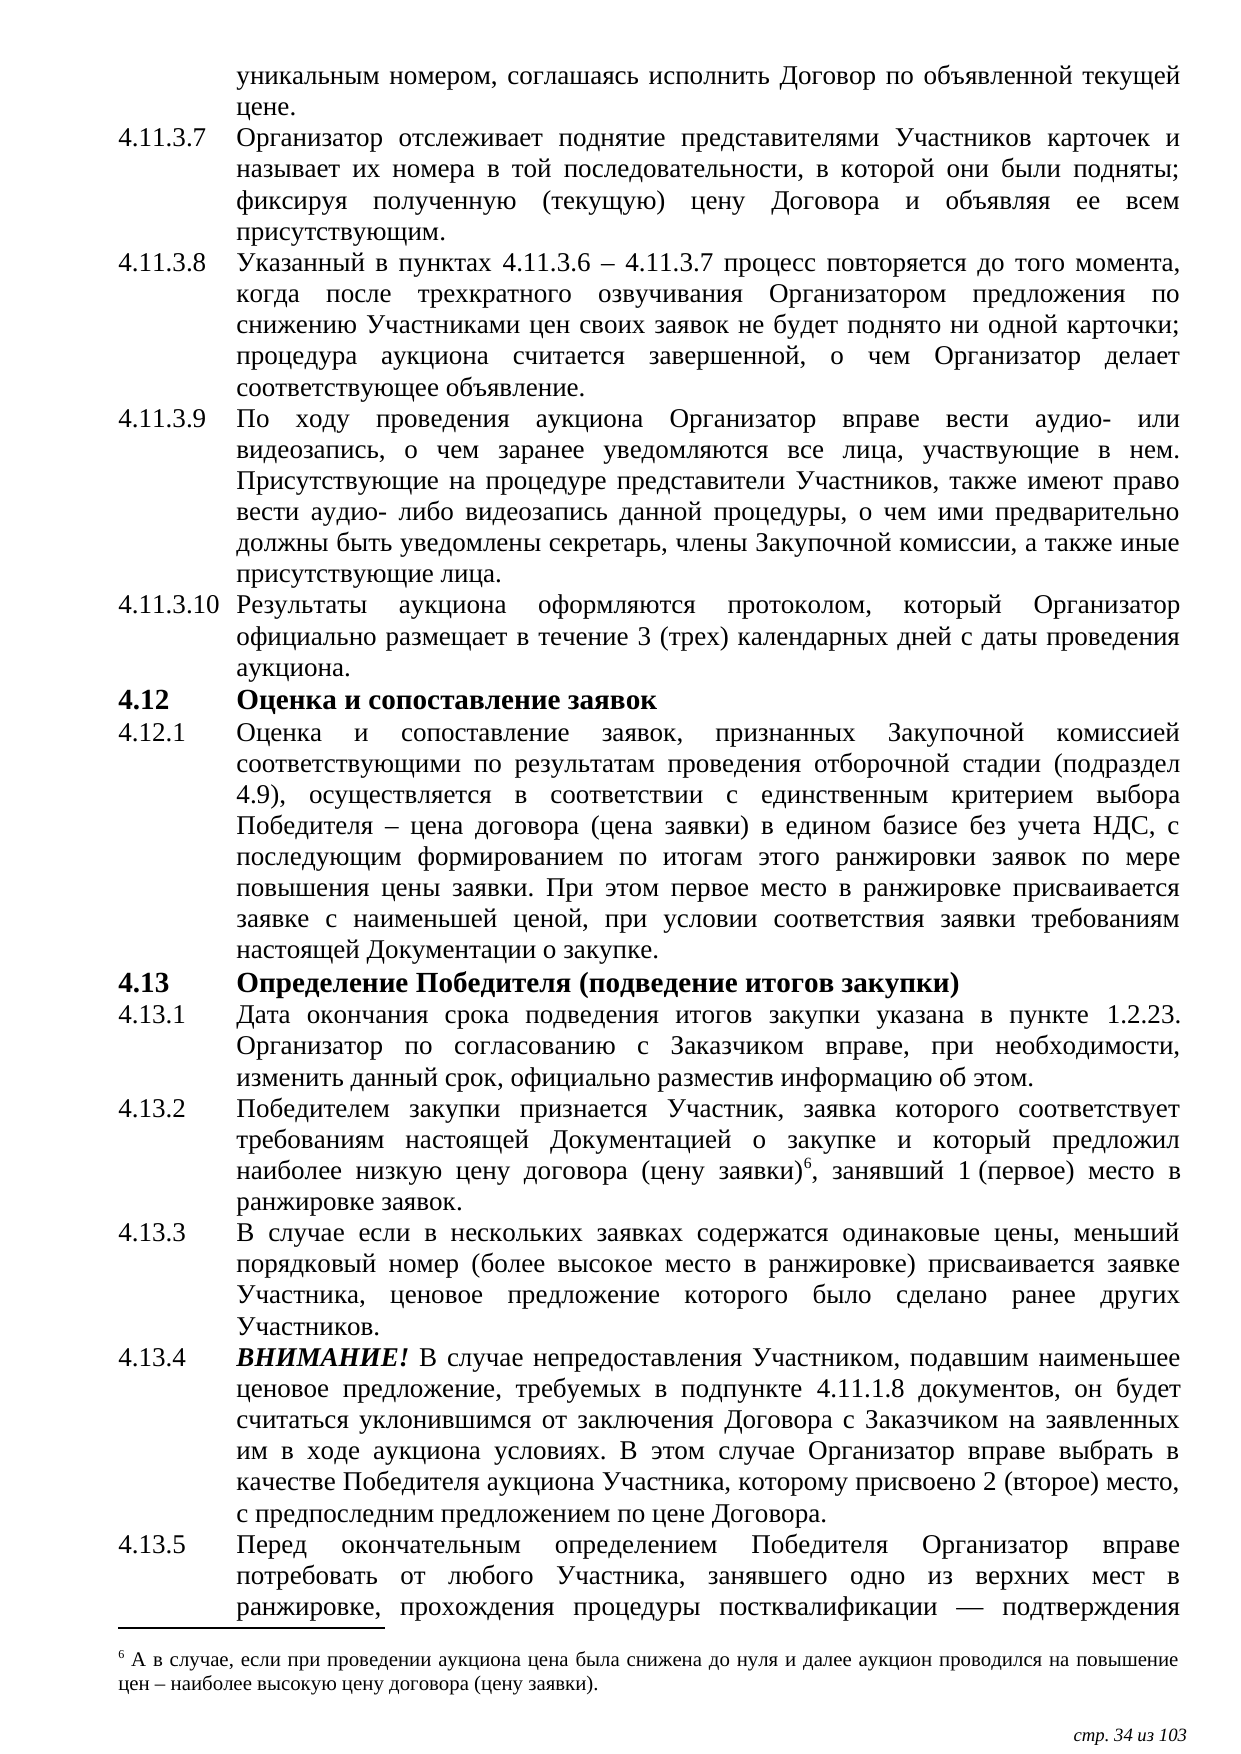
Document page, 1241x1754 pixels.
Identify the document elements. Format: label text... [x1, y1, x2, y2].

text Оценка и сопоставление заявок, признанных Закупочной комиссией соответствующими по результатам проведения отборочной стадии (подраздел 4.9), осуществляется в соответствии с единственным критерием выбора Победителя – цена договора (цена заявки) в едином базисе без учета НДС, с последующим формированием по итогам этого ранжировки заявок по мере повышения цены заявки. При этом первое место в ранжировке присваивается заявке с наименьшей ценой, при условии соответствия заявки требованиям настоящей Документации о закупке. [118, 716, 1181, 965]
text В случае если в нескольких заявках содержатся одинаковые цены, меньший порядковый номер (более высокое место в ранжировке) присваивается заявке Участника, ценовое предложение которого было сделано ранее других Участников. [118, 1216, 1181, 1341]
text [118, 59, 1181, 121]
text Организатор отслеживает поднятие представителями Участников карточек и называет их номера в той последовательности, в которой они были подняты; фиксируя полученную (текущую) цену Договора и объявляя ее всем присутствующим. [118, 121, 1181, 246]
subtitle Оценка и сопоставление заявок [118, 682, 1181, 716]
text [118, 1528, 1181, 1621]
text Указанный в пунктах 4.11.3.6 – 4.11.3.7 процесс повторяется до того момента, когда после трехкратного озвучивания Организатором предложения по снижению Участниками цен своих заявок не будет поднято ни одной карточки; процедура аукциона считается завершенной, о чем Организатор делает соответствующее объявление. [118, 246, 1181, 402]
text ВНИМАНИЕ! В случае непредоставления Участником, подавшим наименьшее ценовое предложение, требуемых в подпункте 4.11.1.8 документов, он будет считаться уклонившимся от заключения Договора с Заказчиком на заявленных им в ходе аукциона условиях. В этом случае Организатор вправе выбрать в качестве Победителя аукциона Участника, которому присвоено 2 (второе) место, с предпоследним предложением по цене Договора. [118, 1341, 1181, 1528]
subtitle Определение Победителя (подведение итогов закупки) [118, 965, 1181, 998]
text Дата окончания срока подведения итогов закупки указана в пункте 1.2.23. Организатор по согласованию с Заказчиком вправе, при необходимости, изменить данный срок, официально разместив информацию об этом. [118, 998, 1181, 1092]
text По ходу проведения аукциона Организатор вправе вести аудио- или видеозапись, о чем заранее уведомляются все лица, участвующие в нем. Присутствующие на процедуре представители Участников, также имеют право вести аудио- либо видеозапись данной процедуры, о чем ими предварительно должны быть уведомлены секретарь, члены Закупочной комиссии, а также иные присутствующие лица. [118, 402, 1181, 589]
text Победителем закупки признается Участник, заявка которого соответствует требованиям настоящей Документацией о закупке и который предложил наиболее низкую цену договора (цену заявки), занявший 1 (первое) место в ранжировке заявок. [118, 1092, 1181, 1216]
text Результаты аукциона оформляются протоколом, который Организатор официально размещает в течение 3 (трех) календарных дней с даты проведения аукциона. [118, 589, 1181, 682]
